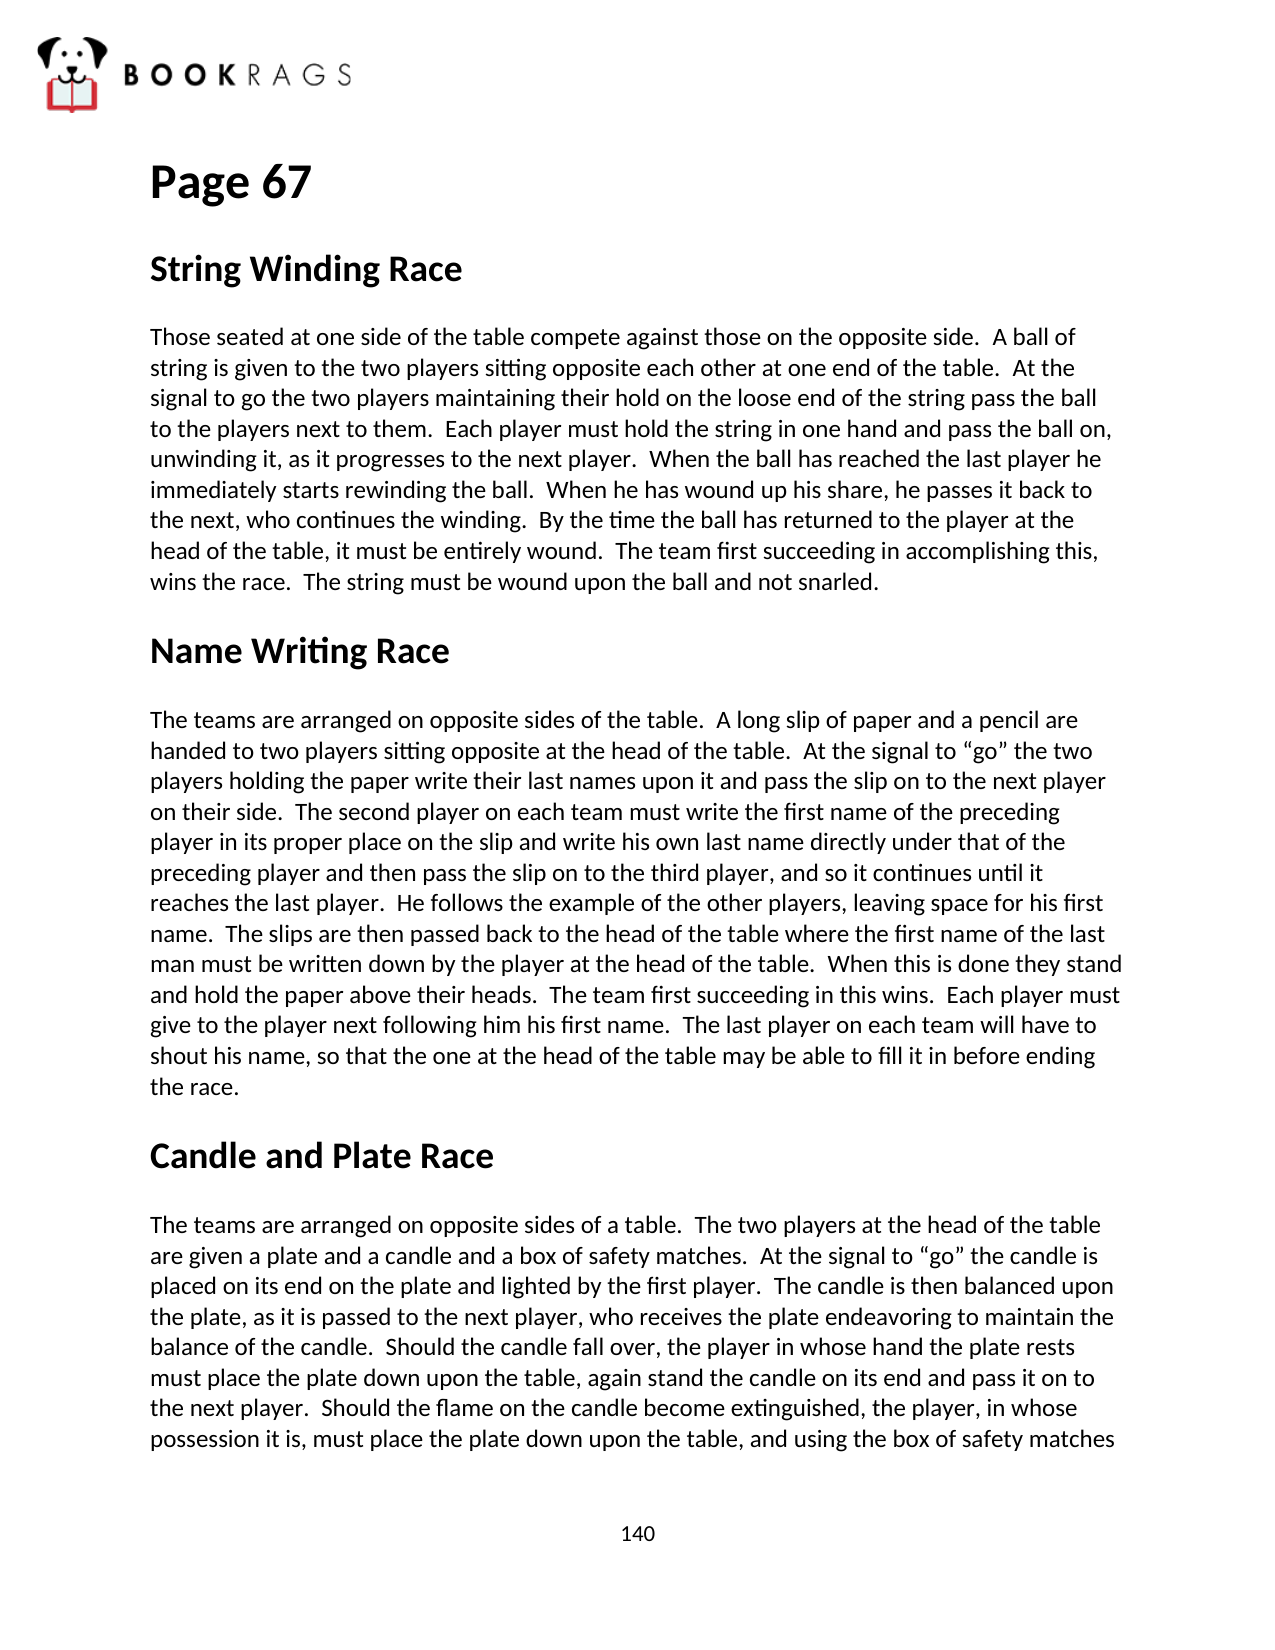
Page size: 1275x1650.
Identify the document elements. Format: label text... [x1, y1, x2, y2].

text Those seated at one side of the table compete against those on the opposite side. A ball of string is given to the two players sitting opposite each other at one end of the table. At the signal to go the two players maintaining their hold on the loose end of the string pass the ball to the players next to them. Each player must hold the string in one hand and pass the ball on, unwinding it, as it progresses to the next player. When the ball has reached the last player he immediately starts rewinding the ball. When he has wound up his share, he passes it back to the next, who continues the winding. By the time the ball has returned to the player at the head of the table, it must be entirely wound. The team first succeeding in accomplishing this, wins the race. The string must be wound upon the ball and not snarled. [150, 322, 1125, 596]
picture [37, 37, 351, 113]
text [150, 1209, 1125, 1453]
text Page 67 [150, 150, 1125, 211]
text Name Writing Race [150, 627, 1125, 673]
text String Winding Race [150, 244, 1125, 290]
text Candle and Plate Race [150, 1132, 1125, 1178]
text The teams are arranged on opposite sides of the table. A long slip of paper and a pencil are handed to two players sitting opposite at the head of the table. At the signal to “go” the two players holding the paper write their last names upon it and pass the slip on to the next player on their side. The second player on each team must write the first name of the preceding player in its proper place on the slip and write his own last name directly under that of the preceding player and then pass the slip on to the third player, and so it continues until it reaches the last player. He follows the example of the other players, leaving space for his first name. The slips are then passed back to the head of the table where the first name of the last man must be written down by the player at the head of the table. When this is done they stand and hold the paper above their heads. The team first succeeding in this wins. Each player must give to the player next following him his first name. The last player on each team will have to shout his name, so that the one at the head of the table may be able to fill it in before ending the race. [150, 704, 1125, 1101]
